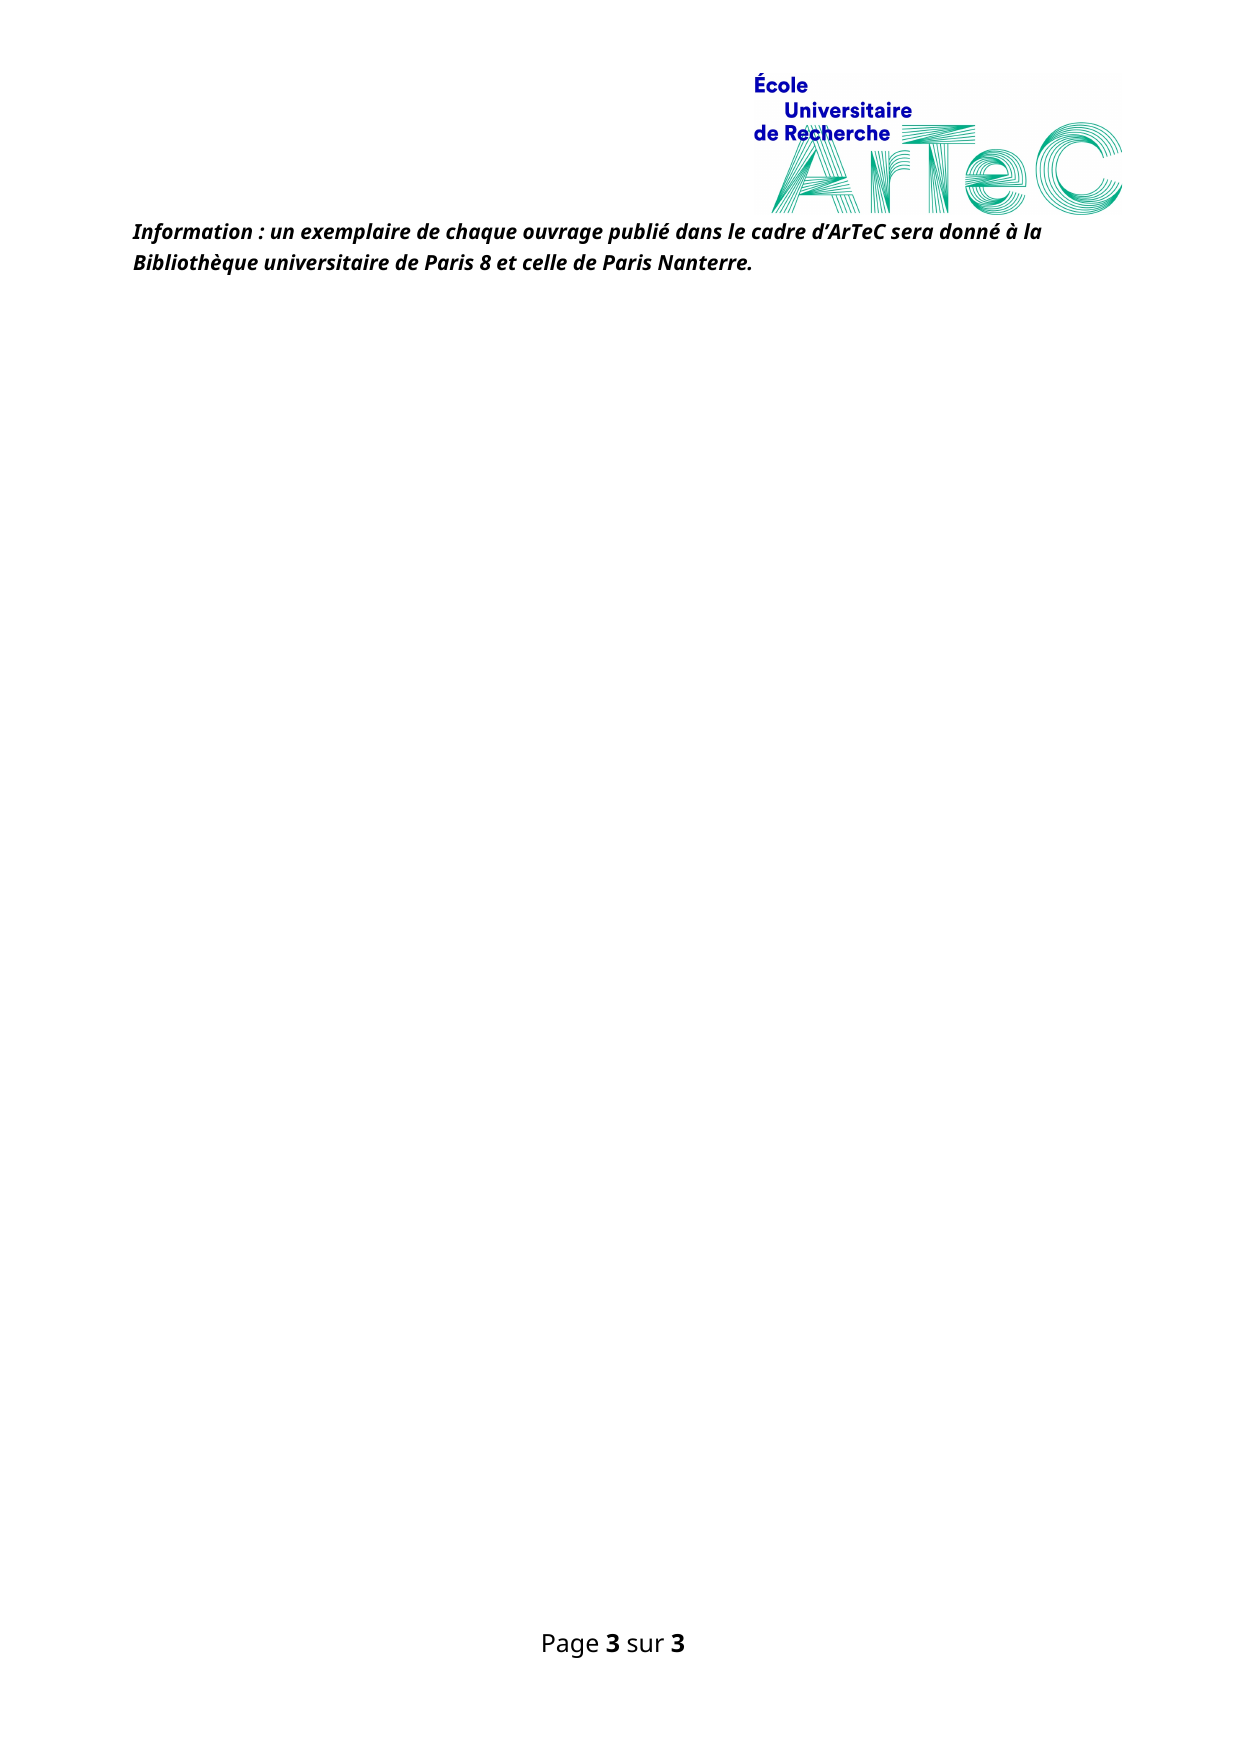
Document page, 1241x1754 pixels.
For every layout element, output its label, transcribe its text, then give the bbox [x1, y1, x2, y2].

text Information : un exemplaire de chaque ouvrage publié dans le cadre d’ArTeC sera donné à la Bibliothèque universitaire de Paris 8 et celle de Paris Nanterre. [133, 214, 1122, 277]
picture [754, 73, 1123, 215]
